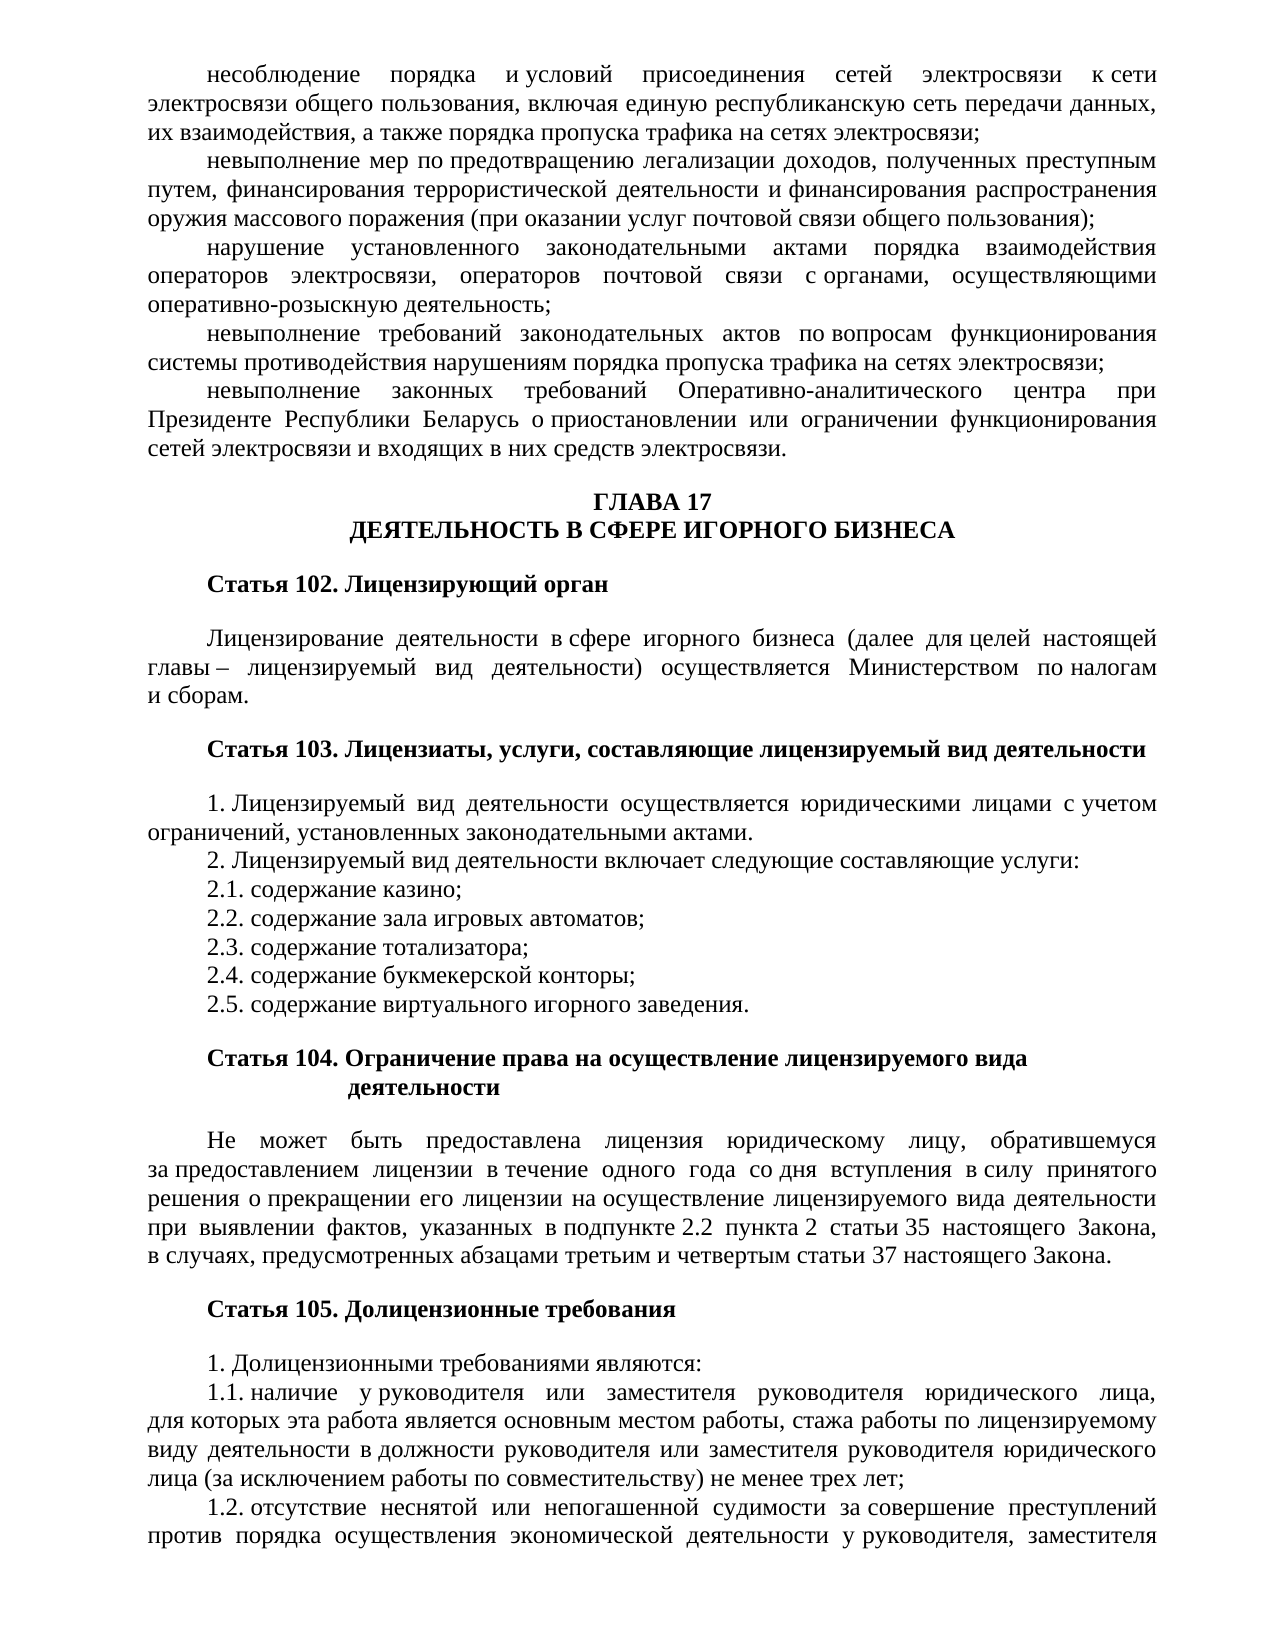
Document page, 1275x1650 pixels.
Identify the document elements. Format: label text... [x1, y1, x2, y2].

text 2.1. содержание казино; [147, 874, 1157, 903]
text невыполнение мер по предотвращению легализации доходов, полученных преступным путем, финансирования террористической деятельности и финансирования распространения оружия массового поражения (при оказании услуг почтовой связи общего пользования); [147, 145, 1157, 232]
text 2.5. содержание виртуального игорного заведения. [147, 989, 1157, 1018]
text Статья 103. Лицензиаты, услуги, составляющие лицензируемый вид деятельности [207, 734, 1157, 763]
text невыполнение законных требований Оперативно-аналитического центра при Президенте Республики Беларусь о приостановлении или ограничении функционирования сетей электросвязи и входящих в них средств электросвязи. [147, 375, 1157, 462]
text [147, 1492, 1157, 1549]
text 2.2. содержание зала игровых автоматов; [147, 903, 1157, 932]
text 2.4. содержание букмекерской конторы; [147, 960, 1157, 989]
text Статья 102. Лицензирующий орган [207, 569, 1157, 598]
text нарушение установленного законодательными актами порядка взаимодействия операторов электросвязи, операторов почтовой связи с органами, осуществляющими оперативно-розыскную деятельность; [147, 232, 1157, 318]
text 2. Лицензируемый вид деятельности включает следующие составляющие услуги: [147, 845, 1157, 874]
text Статья 105. Долицензионные требования [207, 1294, 1157, 1323]
text Лицензирование деятельности в сфере игорного бизнеса (далее для целей настоящей главы – лицензируемый вид деятельности) осуществляется Министерством по налогам и сборам. [147, 623, 1157, 709]
text 1. Долицензионными требованиями являются: [147, 1348, 1157, 1377]
text 1.1. наличие у руководителя или заместителя руководителя юридического лица, для которых эта работа является основным местом работы, стажа работы по лицензируемому виду деятельности в должности руководителя или заместителя руководителя юридического лица (за исключением работы по совместительству) не менее трех лет; [147, 1377, 1157, 1492]
text Не может быть предоставлена лицензия юридическому лицу, обратившемуся за предоставлением лицензии в течение одного года со дня вступления в силу принятого решения о прекращении его лицензии на осуществление лицензируемого вида деятельности при выявлении фактов, указанных в подпункте 2.2 пункта 2 статьи 35 настоящего Закона, в случаях, предусмотренных абзацами третьим и четвертым статьи 37 настоящего Закона. [147, 1125, 1157, 1269]
text 1. Лицензируемый вид деятельности осуществляется юридическими лицами с учетом ограничений, установленных законодательными актами. [147, 788, 1157, 845]
text 2.3. содержание тотализатора; [147, 932, 1157, 960]
text ГЛАВА 17 ДЕЯТЕЛЬНОСТЬ В СФЕРЕ ИГОРНОГО БИЗНЕСА [147, 487, 1157, 544]
text несоблюдение порядка и условий присоединения сетей электросвязи к сети электросвязи общего пользования, включая единую республиканскую сеть передачи данных, их взаимодействия, а также порядка пропуска трафика на сетях электросвязи; [147, 59, 1157, 145]
text невыполнение требований законодательных актов по вопросам функционирования системы противодействия нарушениям порядка пропуска трафика на сетях электросвязи; [147, 318, 1157, 375]
text Статья 104. Ограничение права на осуществление лицензируемого вида деятельности [207, 1043, 1157, 1100]
